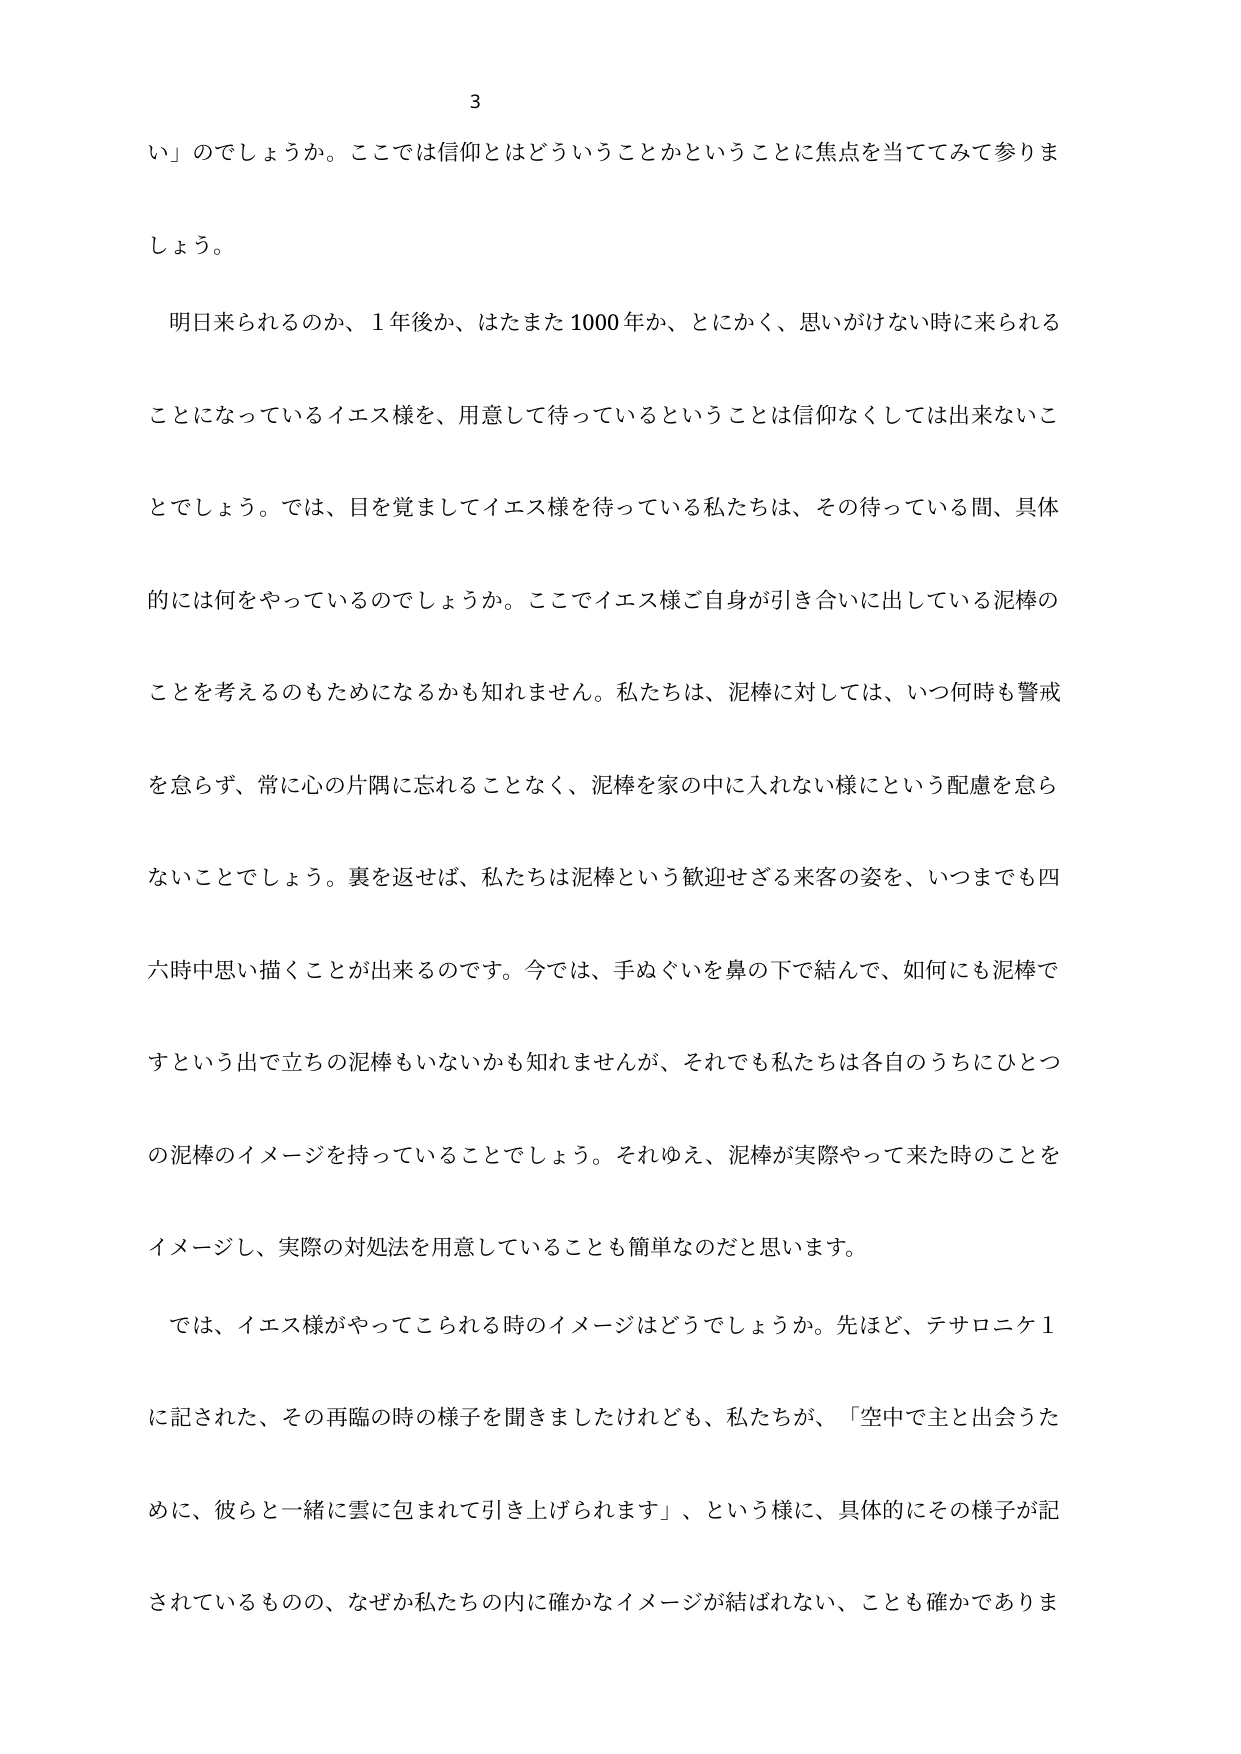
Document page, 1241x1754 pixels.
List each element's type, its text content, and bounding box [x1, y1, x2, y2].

text 明日来られるのか、１年後か、はたまた1000年か、とにかく、思いがけない時に来られることになっているイエス様を、用意して待っているということは信仰なくしては出来ないことでしょう。では、目を覚ましてイエス様を待っている私たちは、その待っている間、具体的には何をやっているのでしょうか。ここでイエス様ご自身が引き合いに出している泥棒のことを考えるのもためになるかも知れません。私たちは、泥棒に対しては、いつ何時も警戒を怠らず、常に心の片隅に忘れることなく、泥棒を家の中に入れない様にという配慮を怠らないことでしょう。裏を返せば、私たちは泥棒という歓迎せざる来客の姿を、いつまでも四六時中思い描くことが出来るのです。今では、手ぬぐいを鼻の下で結んで、如何にも泥棒ですという出で立ちの泥棒もいないかも知れませんが、それでも私たちは各自のうちにひとつの泥棒のイメージを持っていることでしょう。それゆえ、泥棒が実際やって来た時のことをイメージし、実際の対処法を用意していることも簡単なのだと思います。 [148, 290, 1063, 1277]
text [148, 1293, 1063, 1632]
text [148, 120, 1063, 274]
